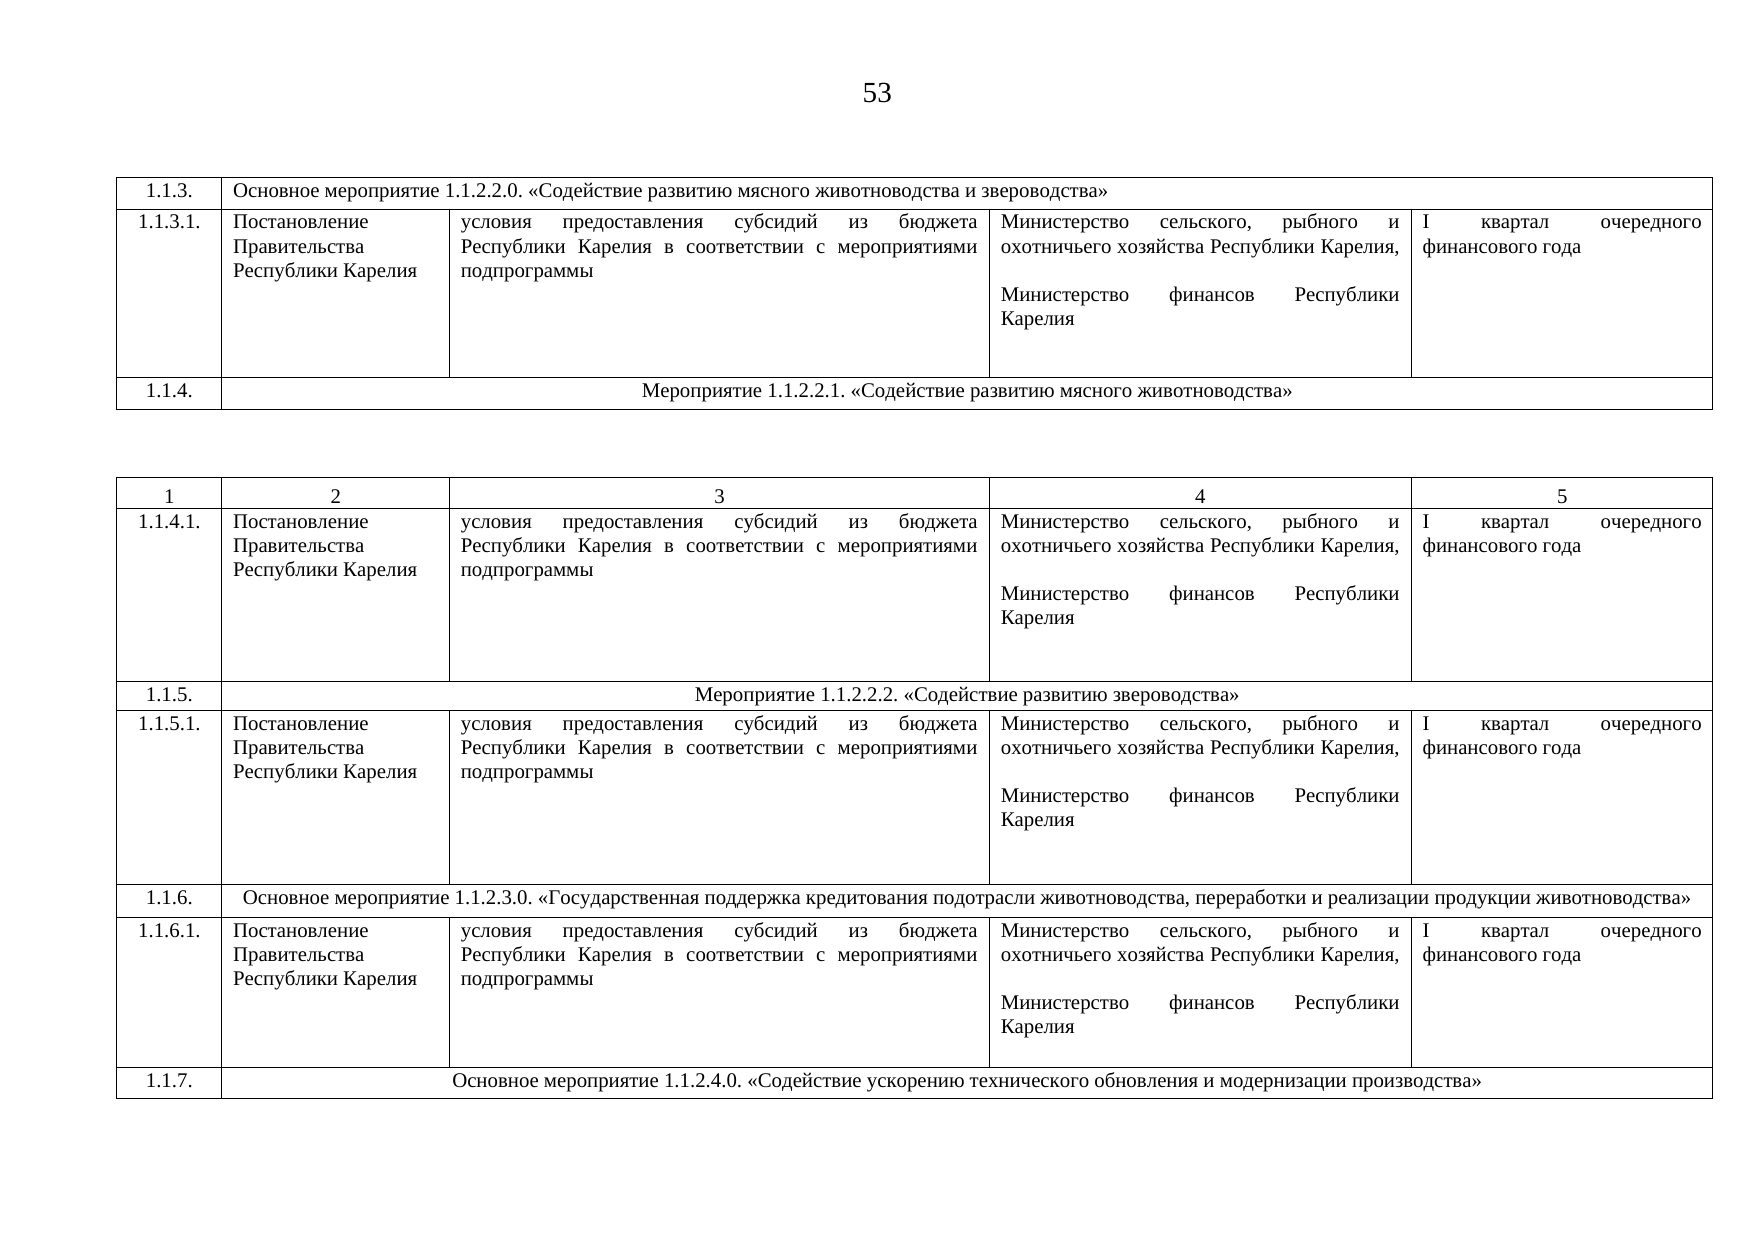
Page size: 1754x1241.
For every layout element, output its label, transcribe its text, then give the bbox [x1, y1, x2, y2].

table_cell Министерство сельского, рыбного и охотничьего хозяйства Республики Карелия, Министерство финансов Республики Карелия [990, 509, 1411, 681]
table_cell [990, 918, 1411, 1067]
table_cell Основное мероприятие 1.1.2.2.0. «Содействие развитию мясного животноводства и звероводства» [222, 178, 1712, 208]
table_cell 1.1.4. [117, 378, 221, 408]
table_cell Мероприятие 1.1.2.2.2. «Содействие развитию звероводства» [222, 682, 1712, 710]
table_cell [990, 210, 1411, 377]
table_cell I квартал очередного финансового года [1412, 918, 1712, 1067]
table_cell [222, 210, 449, 377]
table_cell условия предоставления субсидий из бюджета Республики Карелия в соответствии с мероприятиями подпрограммы [450, 509, 989, 681]
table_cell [450, 918, 989, 1067]
table_header 2 [222, 478, 449, 508]
table_cell 1.1.3. [117, 178, 221, 208]
table_cell Постановление Правительства Республики Карелия [222, 711, 449, 883]
table_header 5 [1412, 478, 1712, 508]
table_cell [450, 210, 989, 377]
table_cell Постановление Правительства Республики Карелия [222, 509, 449, 681]
table_cell I квартал очередного финансового года [1412, 210, 1712, 377]
table_cell 1.1.6. [117, 885, 221, 917]
table_cell I квартал очередного финансового года [1412, 509, 1712, 681]
table_header 3 [450, 478, 989, 508]
table_cell 1.1.5. [117, 682, 221, 710]
table_cell I квартал очередного финансового года [1412, 711, 1712, 883]
table_cell 1.1.4.1. [117, 509, 221, 681]
table_cell 1.1.7. [117, 1068, 221, 1098]
table_cell 1.1.3.1. [117, 210, 221, 377]
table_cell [222, 918, 449, 1067]
table_cell Основное мероприятие 1.1.2.4.0. «Содействие ускорению технического обновления и модернизации производства» [222, 1068, 1712, 1098]
table_cell условия предоставления субсидий из бюджета Республики Карелия в соответствии с мероприятиями подпрограммы [450, 711, 989, 883]
table_cell 1.1.6.1. [117, 918, 221, 1067]
table_cell Министерство сельского, рыбного и охотничьего хозяйства Республики Карелия, Министерство финансов Республики Карелия [990, 711, 1411, 883]
table_cell Основное мероприятие 1.1.2.3.0. «Государственная поддержка кредитования подотрасли животноводства, переработки и реализации продукции животноводства» [222, 885, 1712, 917]
table_cell Мероприятие 1.1.2.2.1. «Содействие развитию мясного животноводства» [222, 378, 1712, 408]
table_header 1 [117, 478, 221, 508]
table_cell 1.1.5.1. [117, 711, 221, 883]
table_header 4 [990, 478, 1411, 508]
